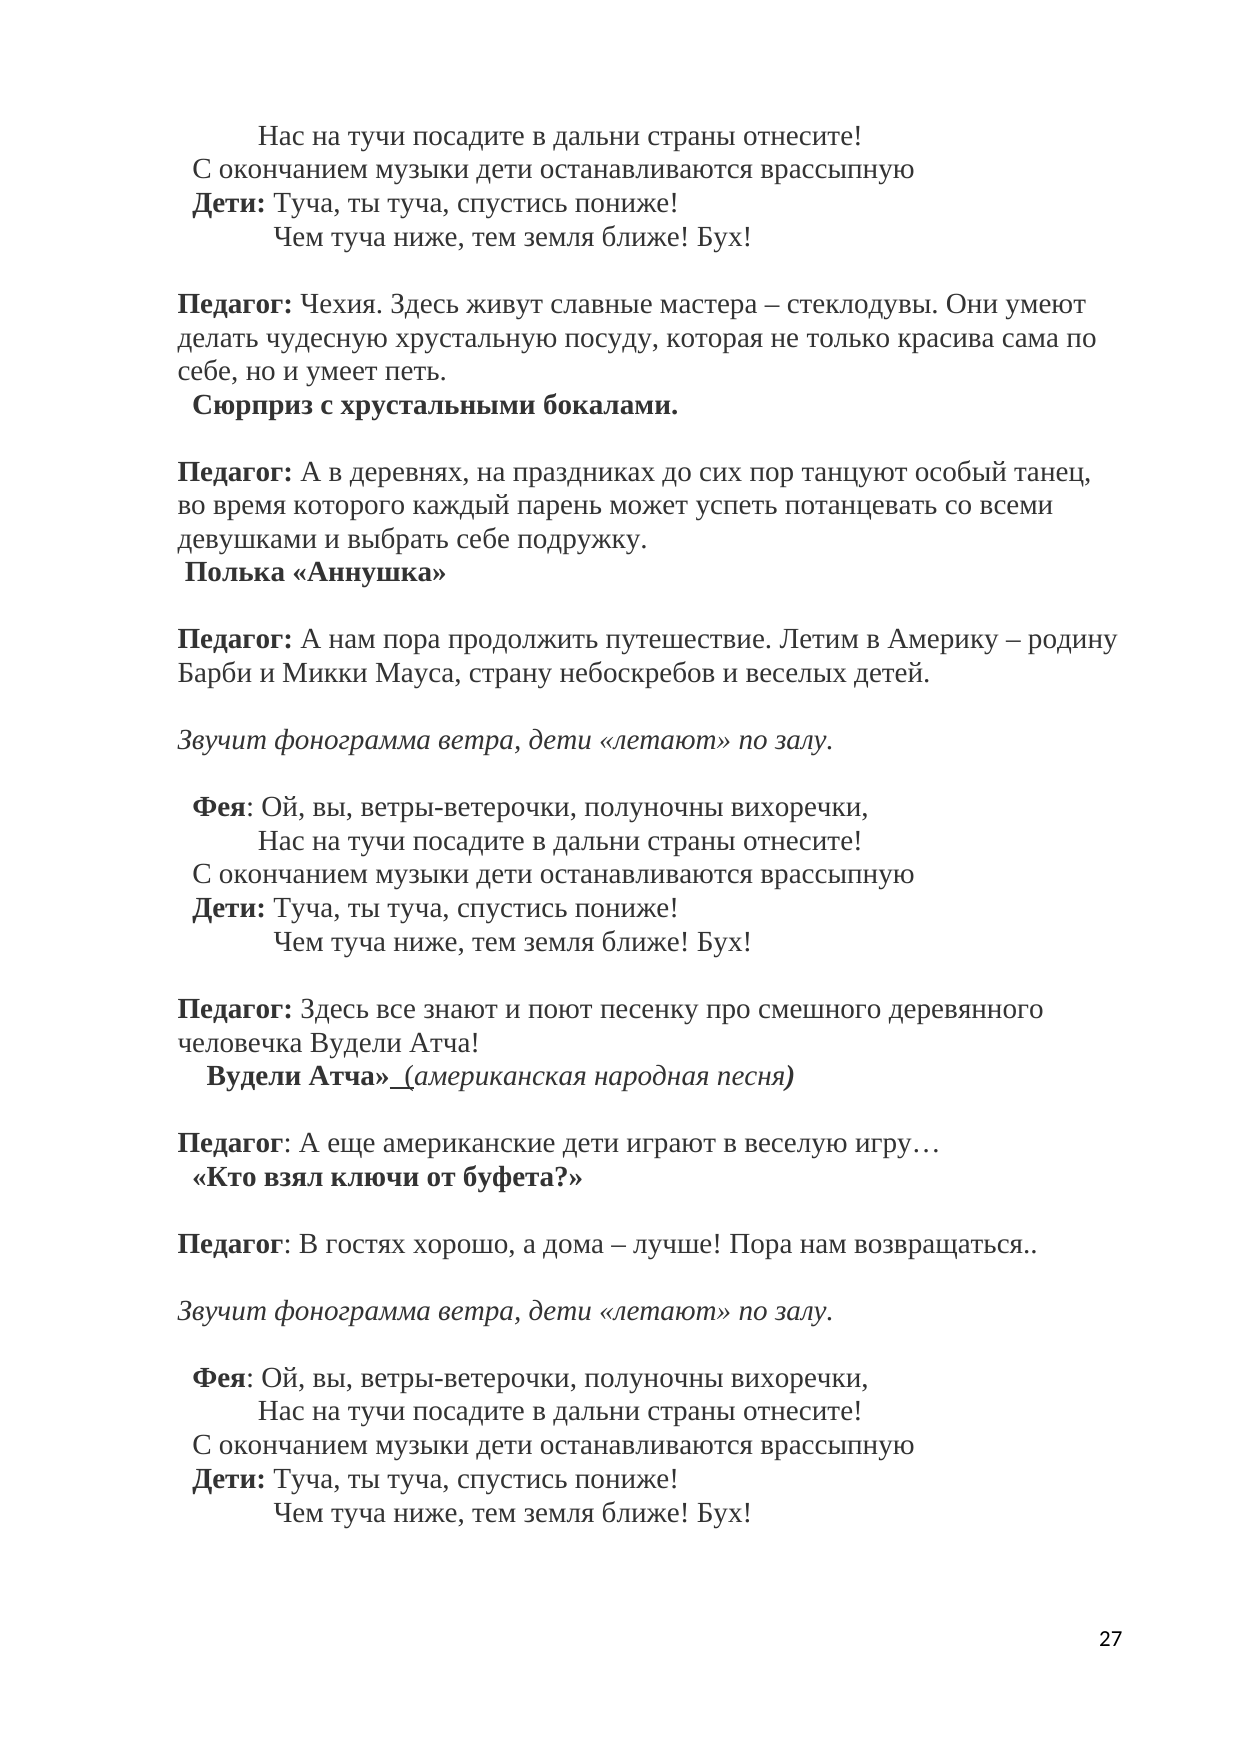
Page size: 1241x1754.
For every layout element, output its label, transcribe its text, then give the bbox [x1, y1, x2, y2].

text Нас на тучи посадите в дальни страны отнесите! [192, 823, 1122, 857]
text Педагог: А нам пора продолжить путешествие. Летим в Америку – родину Барби и Микки Мауса, страну небоскребов и веселых детей. [177, 622, 1122, 689]
text Педагог: Здесь все знают и поют песенку про смешного деревянного человечка Вудели Атча! [177, 991, 1122, 1058]
text Нас на тучи посадите в дальни страны отнесите! [192, 1394, 1122, 1428]
text Педагог: Чехия. Здесь живут славные мастера – стеклодувы. Они умеют делать чудесную хрустальную посуду, которая не только красива сама по себе, но и умеет петь. [177, 286, 1122, 387]
text Чем туча ниже, тем земля ближе! Бух! [113, 1495, 1122, 1528]
text Сюрприз с хрустальными бокалами. [177, 387, 1122, 420]
text Полька «Аннушка» [177, 554, 1122, 588]
text Педагог: А еще американские дети играют в веселую игру… [177, 1125, 1122, 1159]
text Нас на тучи посадите в дальни страны отнесите! [192, 118, 1122, 152]
text Чем туча ниже, тем земля ближе! Бух! [113, 924, 1122, 958]
text С окончанием музыки дети останавливаются врассыпную [192, 857, 1122, 890]
text Звучит фонограмма ветра, дети «летают» по залу. [177, 722, 1122, 756]
text С окончанием музыки дети останавливаются врассыпную [192, 1428, 1122, 1461]
text Педагог: А в деревнях, на праздниках до сих пор танцуют особый танец, во время которого каждый парень может успеть потанцевать со всеми девушками и выбрать себе подружку. [177, 454, 1122, 554]
text Звучит фонограмма ветра, дети «летают» по залу. [177, 1293, 1122, 1327]
text Педагог: В гостях хорошо, а дома – лучше! Пора нам возвращаться.. [177, 1226, 1122, 1259]
text Дети: Туча, ты туча, спустись пониже! [192, 185, 1122, 219]
text Фея: Ой, вы, ветры-ветерочки, полуночны вихоречки, [192, 1360, 1122, 1394]
text Вудели Атча» (американская народная песня) [177, 1058, 1122, 1092]
text Дети: Туча, ты туча, спустись пониже! [192, 890, 1122, 924]
text Чем туча ниже, тем земля ближе! Бух! [113, 219, 1122, 253]
text С окончанием музыки дети останавливаются врассыпную [192, 152, 1122, 185]
text «Кто взял ключи от буфета?» [177, 1159, 1122, 1192]
text Фея: Ой, вы, ветры-ветерочки, полуночны вихоречки, [192, 789, 1122, 823]
text Дети: Туча, ты туча, спустись пониже! [192, 1461, 1122, 1495]
